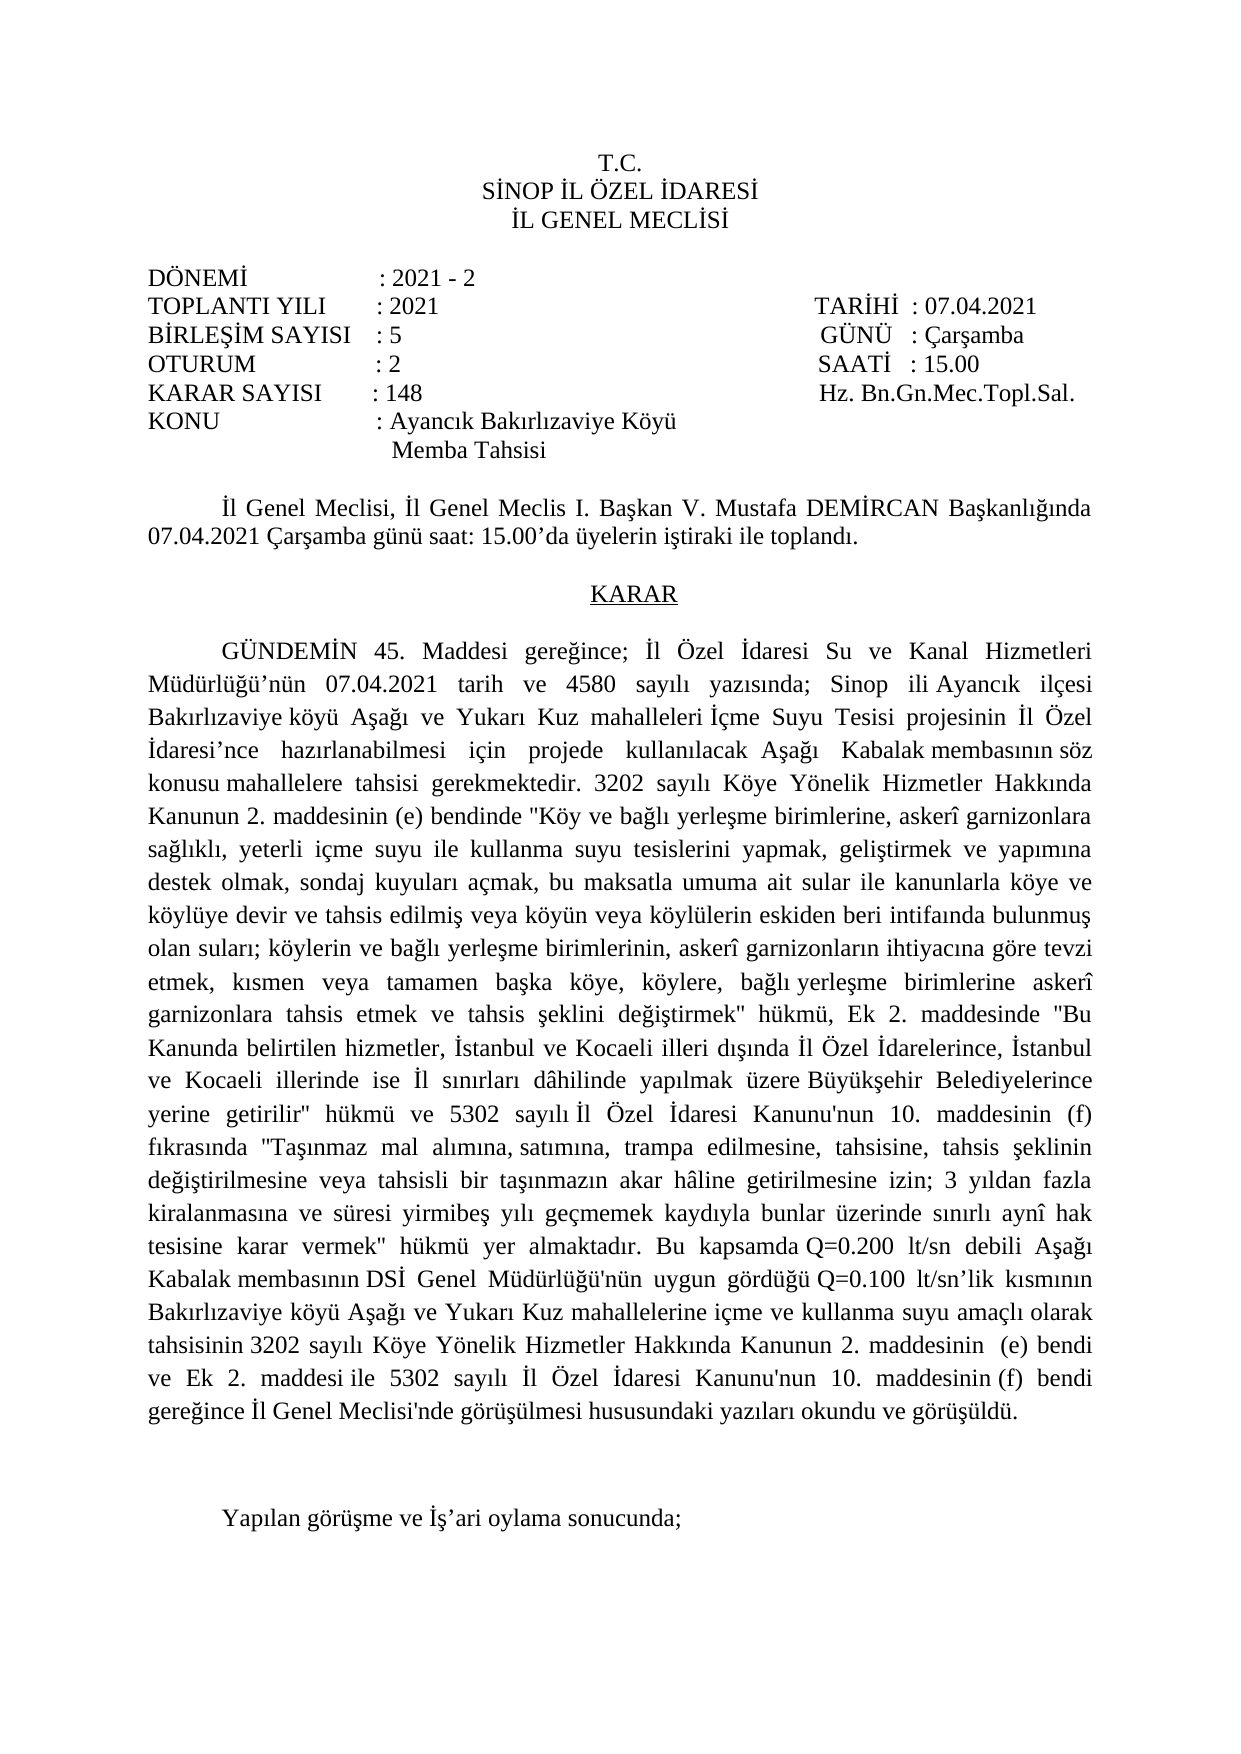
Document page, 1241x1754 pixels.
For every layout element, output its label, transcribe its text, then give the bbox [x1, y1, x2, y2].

text İL GENEL MECLİSİ [148, 205, 1093, 234]
text Yapılan görüşme ve İş’ari oylama sonucunda; [148, 1503, 1093, 1532]
text OTURUM : 2 SAATİ : 15.00 [148, 349, 1093, 378]
text BİRLEŞİM SAYISI : 5 GÜNÜ : Çarşamba [148, 320, 1093, 349]
text DÖNEMİ : 2021 - 2 [148, 263, 1093, 291]
text İl Genel Meclisi, İl Genel Meclis I. Başkan V. Mustafa DEMİRCAN Başkanlığında 07.04.2021 Çarşamba günü saat: 15.00’da üyelerin iştiraki ile toplandı. [148, 493, 1093, 550]
text TOPLANTI YILI : 2021 TARİHİ : 07.04.2021 [148, 291, 1093, 320]
text T.C. [148, 148, 1093, 176]
text KARAR SAYISI : 148 Hz. Bn.Gn.Mec.Topl.Sal. [148, 378, 1093, 406]
text GÜNDEMİN 45. Maddesi gereğince; İl Özel İdaresi Su ve Kanal Hizmetleri Müdürlüğü’nün 07.04.2021 tarih ve 4580 sayılı yazısında; Sinop ili Ayancık ilçesi Bakırlızaviye köyü Aşağı ve Yukarı Kuz mahalleleri İçme Suyu Tesisi projesinin İl Özel İdaresi’nce hazırlanabilmesi için projede kullanılacak Aşağı Kabalak membasının söz konusu mahallelere tahsisi gerekmektedir. 3202 sayılı Köye Yönelik Hizmetler Hakkında Kanunun 2. maddesinin (e) bendinde ''Köy ve bağlı yerleşme birimlerine, askerî garnizonlara sağlıklı, yeterli içme suyu ile kullanma suyu tesislerini yapmak, geliştirmek ve yapımına destek olmak, sondaj kuyuları açmak, bu maksatla umuma ait sular ile kanunlarla köye ve köylüye devir ve tahsis edilmiş veya köyün veya köylülerin eskiden beri intifaında bulunmuş olan suları; köylerin ve bağlı yerleşme birimlerinin, askerî garnizonların ihtiyacına göre tevzi etmek, kısmen veya tamamen başka köye, köylere, bağlı yerleşme birimlerine askerî garnizonlara tahsis etmek ve tahsis şeklini değiştirmek'' hükmü, Ek 2. maddesinde ''Bu Kanunda belirtilen hizmetler, İstanbul ve Kocaeli illeri dışında İl Özel İdarelerince, İstanbul ve Kocaeli illerinde ise İl sınırları dâhilinde yapılmak üzere Büyükşehir Belediyelerince yerine getirilir'' hükmü ve 5302 sayılı İl Özel İdaresi Kanunu'nun 10. maddesinin (f) fıkrasında ''Taşınmaz mal alımına, satımına, trampa edilmesine, tahsisine, tahsis şeklinin değiştirilmesine veya tahsisli bir taşınmazın akar hâline getirilmesine izin; 3 yıldan fazla kiralanmasına ve süresi yirmibeş yılı geçmemek kaydıyla bunlar üzerinde sınırlı aynî hak tesisine karar vermek'' hükmü yer almaktadır. Bu kapsamda Q=0.200 lt/sn debili Aşağı Kabalak membasının DSİ Genel Müdürlüğü'nün uygun gördüğü Q=0.100 lt/sn’lik kısmının Bakırlızaviye köyü Aşağı ve Yukarı Kuz mahallelerine içme ve kullanma suyu amaçlı olarak tahsisinin 3202 sayılı Köye Yönelik Hizmetler Hakkında Kanunun 2. maddesinin (e) bendi ve Ek 2. maddesi ile 5302 sayılı İl Özel İdaresi Kanunu'nun 10. maddesinin (f) bendi gereğince İl Genel Meclisi'nde görüşülmesi hususundaki yazıları okundu ve görüşüldü. [148, 636, 1093, 1424]
text KARAR [516, 579, 1093, 608]
text SİNOP İL ÖZEL İDARESİ [148, 176, 1093, 205]
text KONU : Ayancık Bakırlızaviye Köyü Memba Tahsisi [148, 406, 1093, 464]
